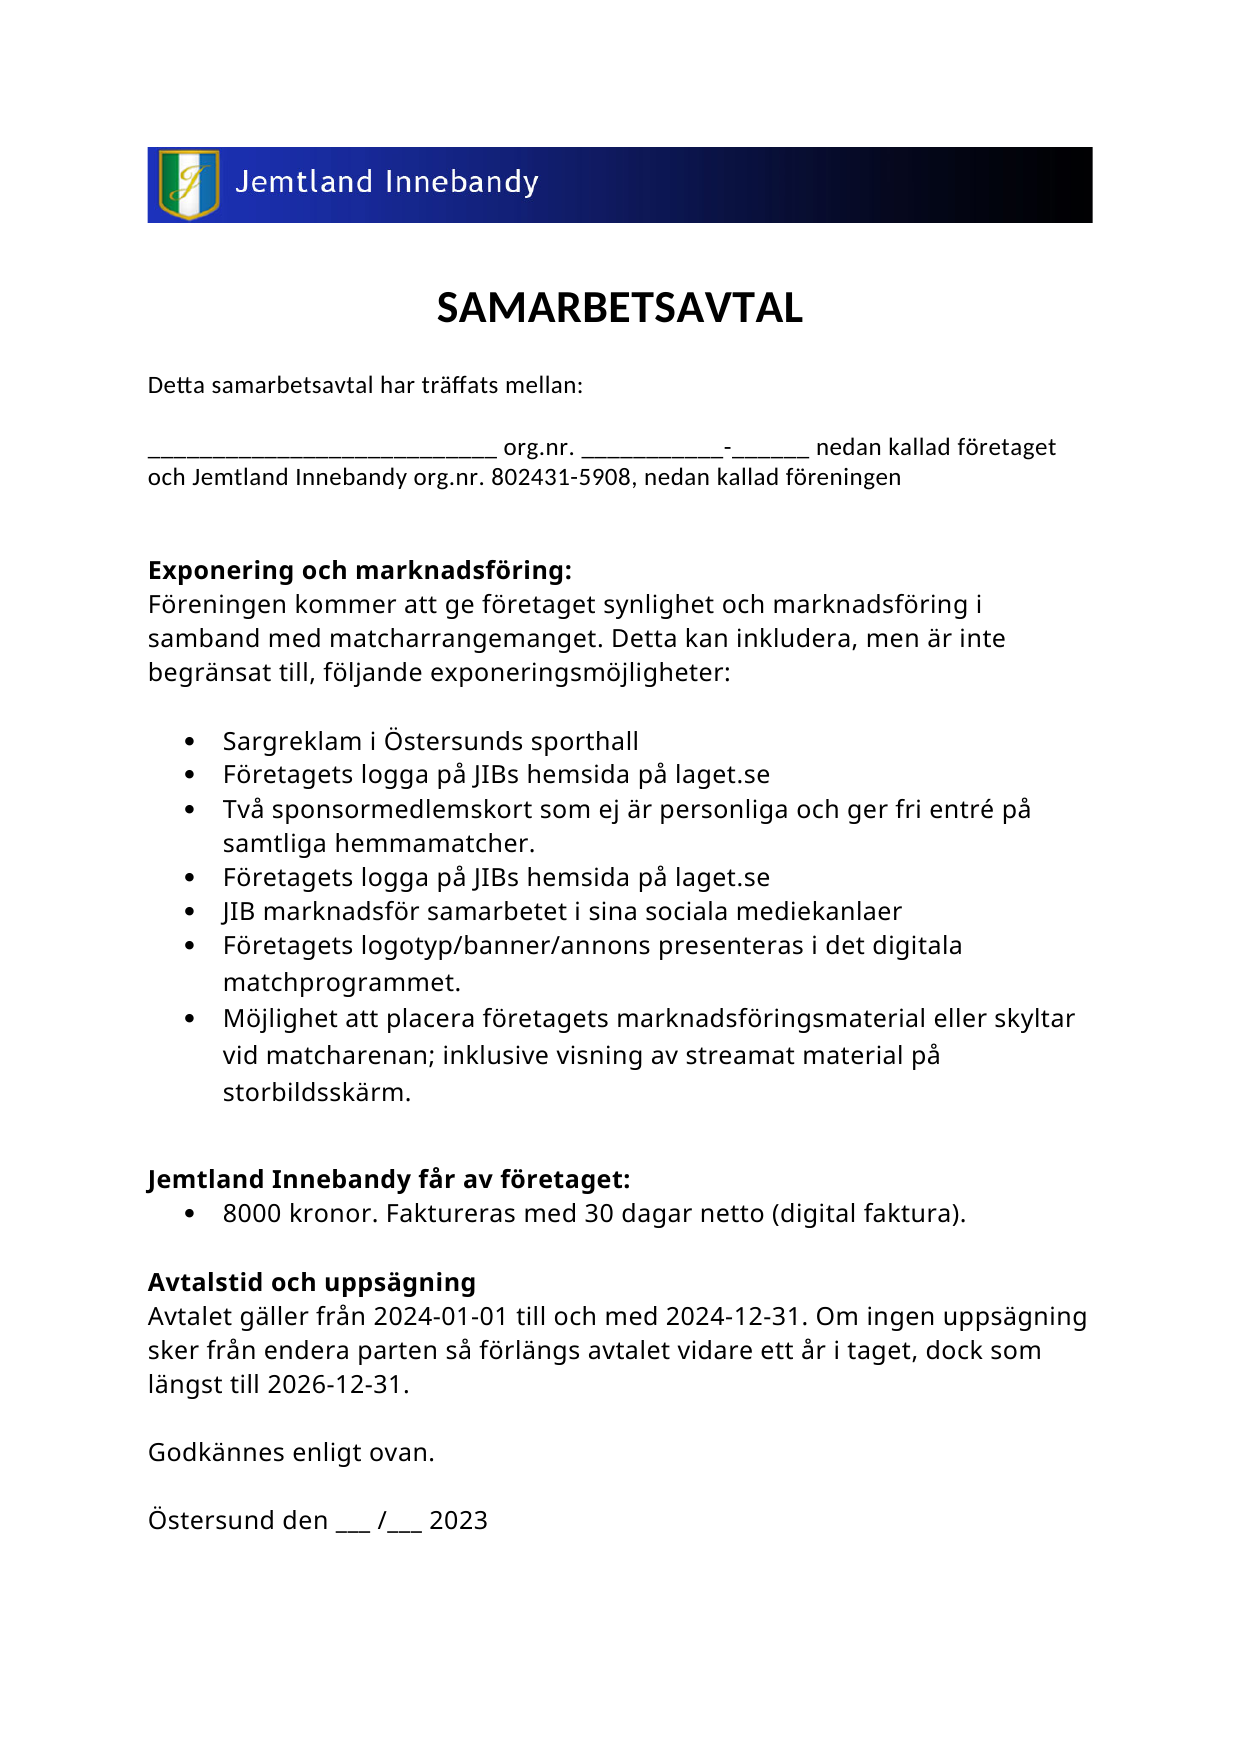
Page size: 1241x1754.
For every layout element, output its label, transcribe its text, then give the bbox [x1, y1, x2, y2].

list Företagets logotyp/banner/annons presenteras i det digitala matchprogrammet. [185, 927, 1093, 998]
list Två sponsormedlemskort som ej är personliga och ger fri entré på samtliga hemmamatcher. [185, 791, 1093, 859]
list Sargreklam i Östersunds sporthall [185, 723, 1093, 757]
list Företagets logga på JIBs hemsida på laget.se [185, 859, 1093, 893]
text Detta samarbetsavtal har träffats mellan: [148, 370, 1093, 400]
text Exponering och marknadsföring: [148, 553, 1093, 587]
text Östersund den ___ /___ 2023 [148, 1503, 1093, 1537]
list JIB marknadsför samarbetet i sina sociala mediekanlaer [185, 893, 1093, 927]
list 8000 kronor. Faktureras med 30 dagar netto (digital faktura). [185, 1196, 1093, 1230]
text ___________________________ org.nr. ___________-______ nedan kallad företaget och Jemtland Innebandy org.nr. 802431-5908, nedan kallad föreningen [148, 431, 1093, 492]
text Avtalstid och uppsägning [148, 1264, 1093, 1298]
text Jemtland Innebandy får av företaget: [148, 1162, 1093, 1196]
text SAMARBETSAVTAL [148, 278, 1093, 334]
text Godkännes enligt ovan. [148, 1434, 1093, 1469]
text Föreningen kommer att ge företaget synlighet och marknadsföring i samband med matcharrangemanget. Detta kan inkludera, men är inte begränsat till, följande exponeringsmöjligheter: [148, 587, 1093, 689]
text Avtalet gäller från 2024-01-01 till och med 2024-12-31. Om ingen uppsägning sker från endera parten så förlängs avtalet vidare ett år i taget, dock som längst till 2026-12-31. [148, 1298, 1093, 1401]
picture [147, 147, 1093, 223]
list Möjlighet att placera företagets marknadsföringsmaterial eller skyltar vid matcharenan; inklusive visning av streamat material på storbildsskärm. [185, 1001, 1093, 1109]
list Företagets logga på JIBs hemsida på laget.se [185, 757, 1093, 791]
